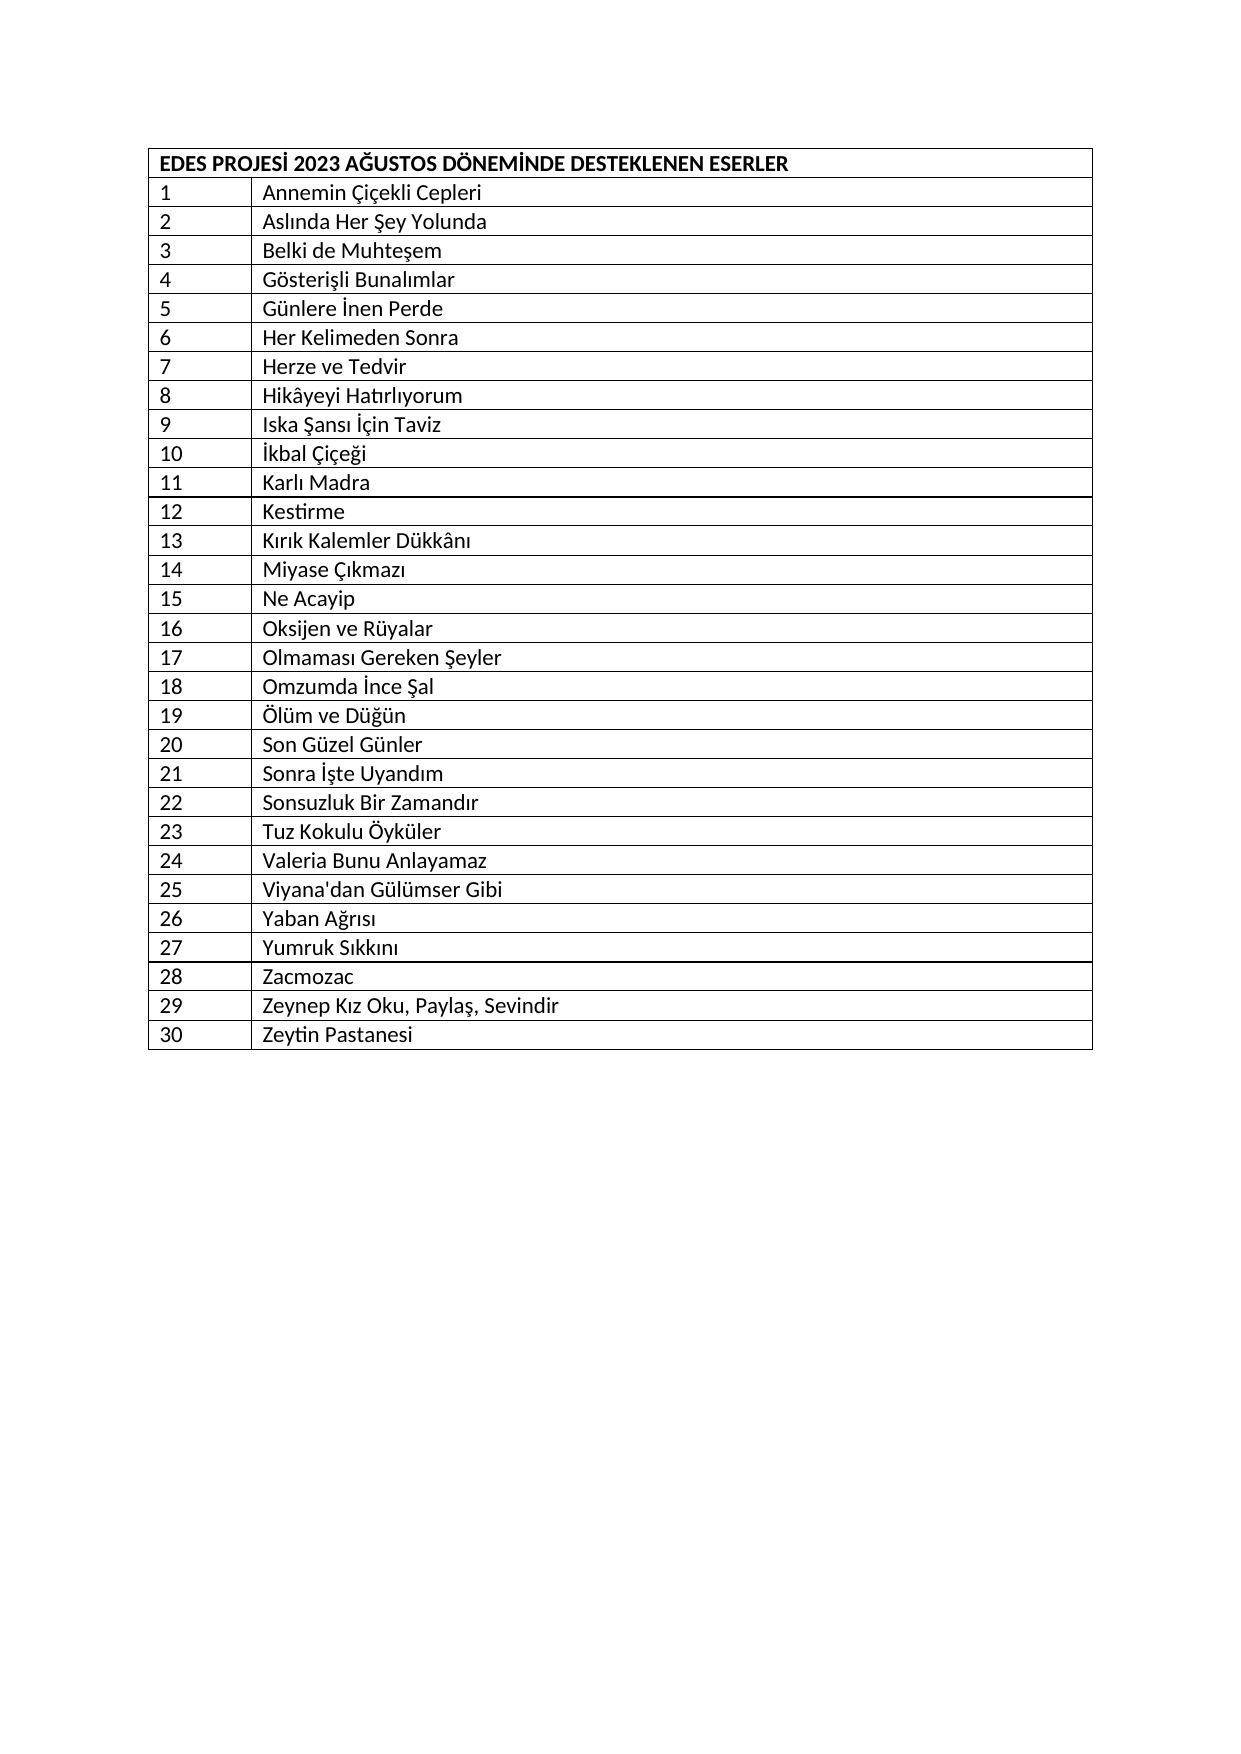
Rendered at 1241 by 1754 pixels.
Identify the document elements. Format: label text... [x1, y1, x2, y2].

table_cell Ölüm ve Düğün [252, 701, 1092, 729]
table_cell 30 [149, 1021, 251, 1048]
table_cell 24 [149, 846, 251, 874]
table_cell 3 [149, 236, 251, 264]
table_cell Yaban Ağrısı [252, 904, 1092, 932]
table_cell 4 [149, 265, 251, 293]
table_cell 17 [149, 643, 251, 671]
table_cell 14 [149, 556, 251, 583]
table_cell 28 [149, 963, 251, 990]
table_cell 15 [149, 585, 251, 613]
table_cell 2 [149, 207, 251, 235]
table_cell Omzumda İnce Şal [252, 672, 1092, 700]
table_cell Miyase Çıkmazı [252, 556, 1092, 583]
table_cell Kırık Kalemler Dükkânı [252, 526, 1092, 554]
table_cell Sonra İşte Uyandım [252, 759, 1092, 787]
table_cell 29 [149, 991, 251, 1019]
table_cell 21 [149, 759, 251, 787]
table_header EDES PROJESİ 2023 AĞUSTOS DÖNEMİNDE DESTEKLENEN ESERLER [149, 149, 1092, 177]
table_cell 20 [149, 730, 251, 758]
table_cell 10 [149, 439, 251, 467]
table_cell 16 [149, 614, 251, 642]
table_cell 12 [149, 498, 251, 525]
table_cell Sonsuzluk Bir Zamandır [252, 788, 1092, 816]
table_cell Annemin Çiçekli Cepleri [252, 178, 1092, 206]
table_cell 13 [149, 526, 251, 554]
table_cell 11 [149, 468, 251, 496]
table_cell Günlere İnen Perde [252, 294, 1092, 322]
table_cell Ne Acayip [252, 585, 1092, 613]
table_cell 5 [149, 294, 251, 322]
table_cell 7 [149, 352, 251, 380]
table_cell Olmaması Gereken Şeyler [252, 643, 1092, 671]
table_cell 6 [149, 323, 251, 351]
table_cell Her Kelimeden Sonra [252, 323, 1092, 351]
table_cell Yumruk Sıkkını [252, 933, 1092, 961]
table_cell Viyana'dan Gülümser Gibi [252, 875, 1092, 903]
table_cell Kestirme [252, 498, 1092, 525]
table_cell Aslında Her Şey Yolunda [252, 207, 1092, 235]
table_cell 9 [149, 410, 251, 438]
table_cell 22 [149, 788, 251, 816]
table_cell 1 [149, 178, 251, 206]
table_cell Oksijen ve Rüyalar [252, 614, 1092, 642]
table_cell Hikâyeyi Hatırlıyorum [252, 381, 1092, 409]
table_cell 19 [149, 701, 251, 729]
table_cell Karlı Madra [252, 468, 1092, 496]
table_cell 25 [149, 875, 251, 903]
table_cell Tuz Kokulu Öyküler [252, 817, 1092, 845]
table_cell Zeynep Kız Oku, Paylaş, Sevindir [252, 991, 1092, 1019]
table_cell Zeytin Pastanesi [252, 1021, 1092, 1048]
table_cell Belki de Muhteşem [252, 236, 1092, 264]
table_cell Herze ve Tedvir [252, 352, 1092, 380]
table_cell İkbal Çiçeği [252, 439, 1092, 467]
table_cell Iska Şansı İçin Taviz [252, 410, 1092, 438]
table_cell 26 [149, 904, 251, 932]
table_cell 23 [149, 817, 251, 845]
table_cell 27 [149, 933, 251, 961]
table_cell Gösterişli Bunalımlar [252, 265, 1092, 293]
table_cell Valeria Bunu Anlayamaz [252, 846, 1092, 874]
table_cell 8 [149, 381, 251, 409]
table_cell Zacmozac [252, 963, 1092, 990]
table_cell Son Güzel Günler [252, 730, 1092, 758]
table_cell 18 [149, 672, 251, 700]
